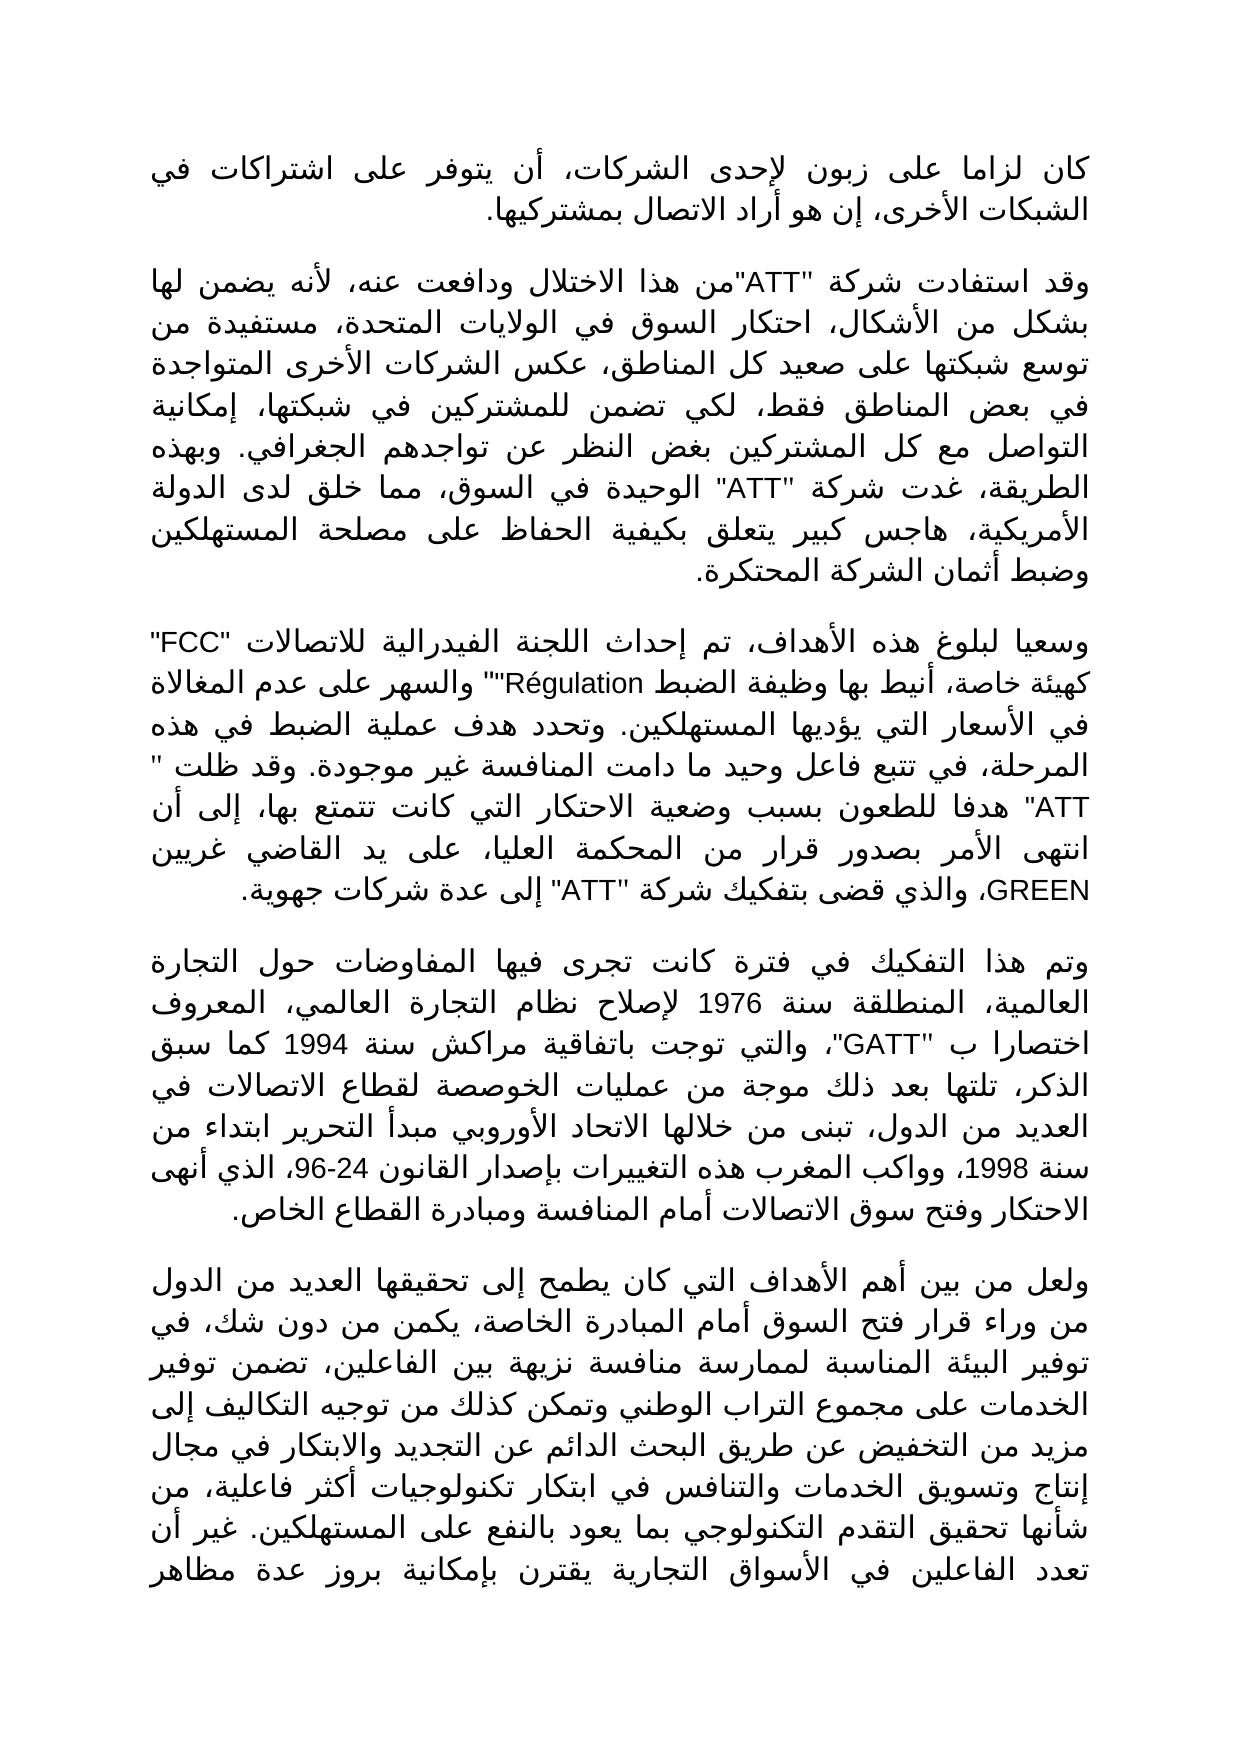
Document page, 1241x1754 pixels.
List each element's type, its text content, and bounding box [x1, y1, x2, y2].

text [150, 150, 1090, 227]
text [150, 1262, 1090, 1587]
text وسعيا لبلوغ هذه الأهداف، تم إحداث اللجنة الفيدرالية للاتصالات "FCC" كهيئة خاصة، أنيط بها وظيفة الضبط Régulation"" والسهر على عدم المغالاة في الأسعار التي يؤديها المستهلكين. وتحدد هدف عملية الضبط في هذه المرحلة، في تتبع فاعل وحيد ما دامت المنافسة غير موجودة. وقد ظلت "ATT" هدفا للطعون بسبب وضعية الاحتكار التي كانت تتمتع بها، إلى أن انتهى الأمر بصدور قرار من المحكمة العليا، على يد القاضي غريين GREEN، والذي قضى بتفكيك شركة "ATT" إلى عدة شركات جهوية. [150, 623, 1090, 907]
text وقد استفادت شركة "ATT"من هذا الاختلال ودافعت عنه، لأنه يضمن لها بشكل من الأشكال، احتكار السوق في الولايات المتحدة، مستفيدة من توسع شبكتها على صعيد كل المناطق، عكس الشركات الأخرى المتواجدة في بعض المناطق فقط، لكي تضمن للمشتركين في شبكتها، إمكانية التواصل مع كل المشتركين بغض النظر عن تواجدهم الجغرافي. وبهذه الطريقة، غدت شركة "ATT" الوحيدة في السوق، مما خلق لدى الدولة الأمريكية، هاجس كبير يتعلق بكيفية الحفاظ على مصلحة المستهلكين وضبط أثمان الشركة المحتكرة. [150, 263, 1090, 588]
text وتم هذا التفكيك في فترة كانت تجرى فيها المفاوضات حول التجارة العالمية، المنطلقة سنة 1976 لإصلاح نظام التجارة العالمي، المعروف اختصارا ب "GATT"، والتي توجت باتفاقية مراكش سنة 1994 كما سبق الذكر، تلتها بعد ذلك موجة من عمليات الخوصصة لقطاع الاتصالات في العديد من الدول، تبنى من خلالها الاتحاد الأوروبي مبدأ التحرير ابتداء من سنة 1998، وواكب المغرب هذه التغييرات بإصدار القانون 24-96، الذي أنهى الاحتكار وفتح سوق الاتصالات أمام المنافسة ومبادرة القطاع الخاص. [150, 943, 1090, 1226]
